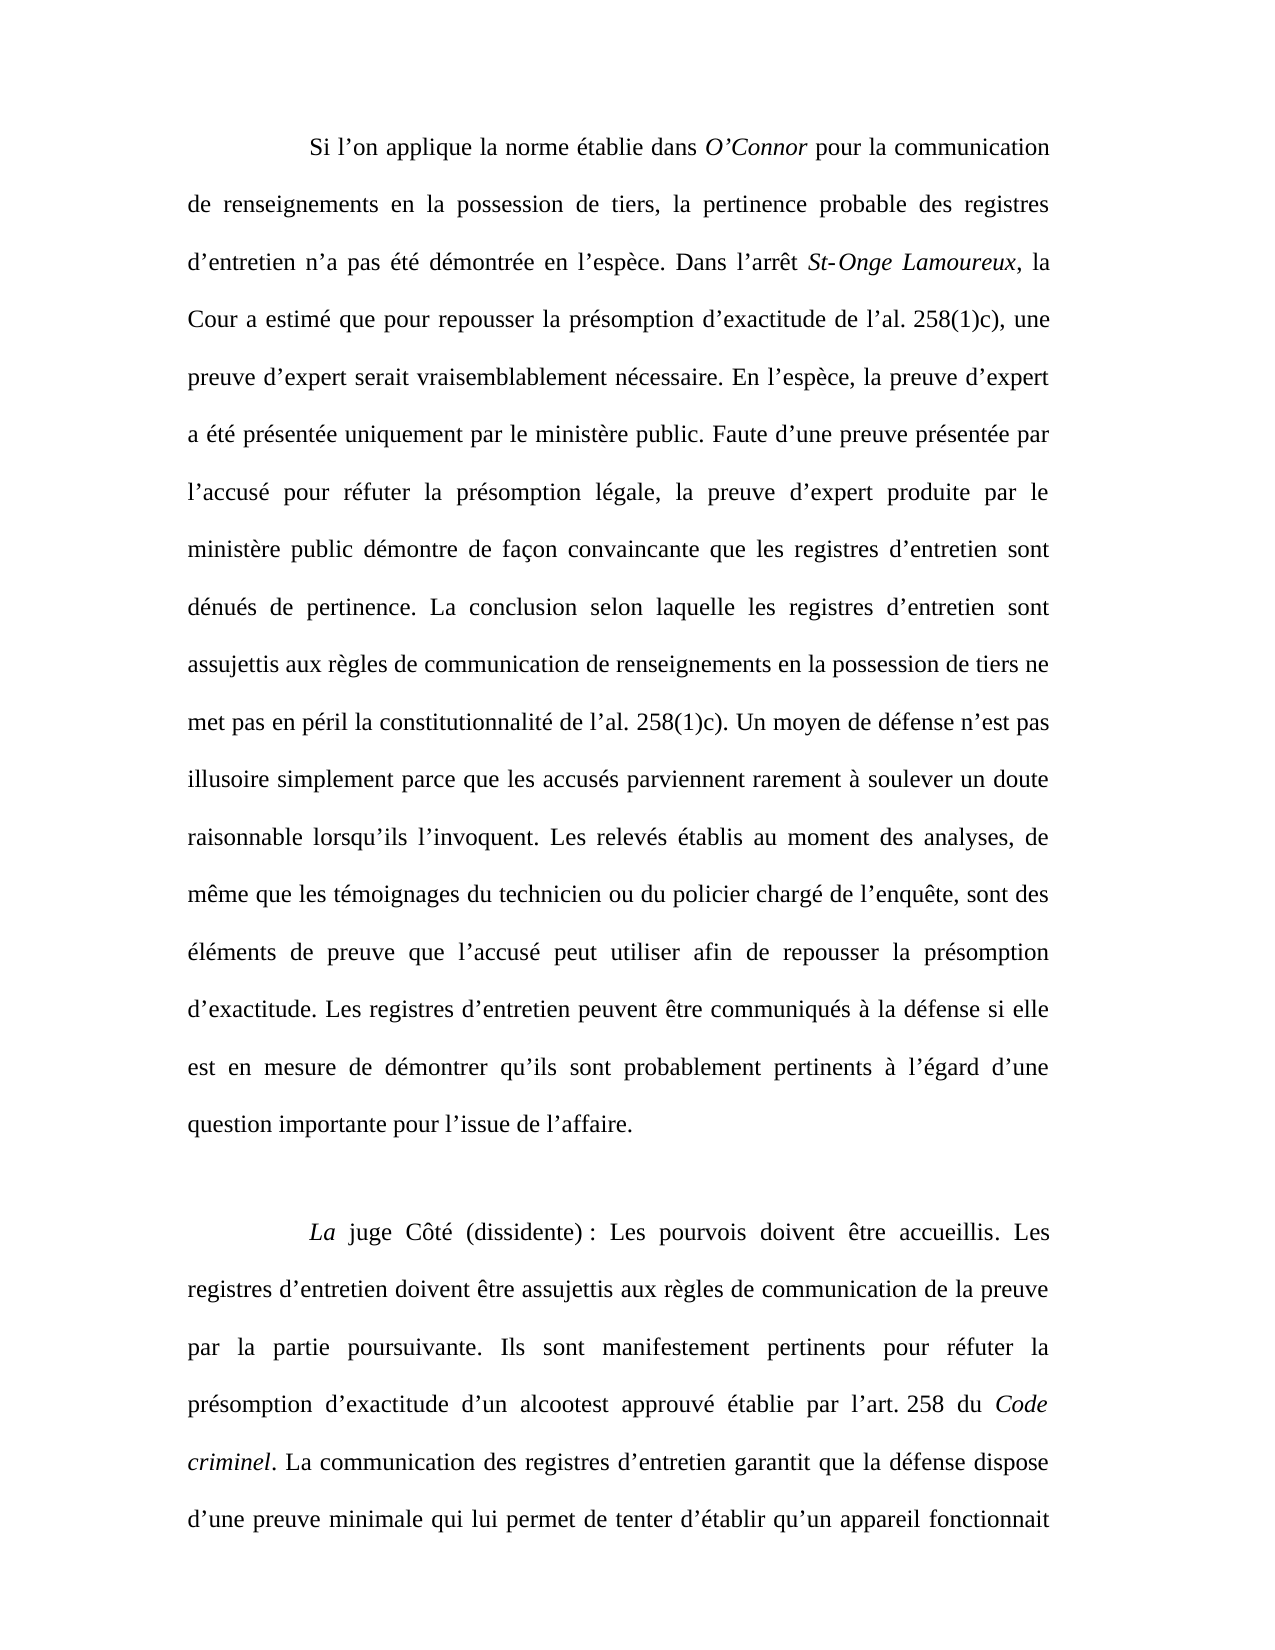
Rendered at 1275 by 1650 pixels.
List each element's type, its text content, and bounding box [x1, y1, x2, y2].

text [187, 1217, 1050, 1533]
text Si l’on applique la norme établie dans O’Connor pour la communication de renseignements en la possession de tiers, la pertinence probable des registres d’entretien n’a pas été démontrée en l’espèce. Dans l’arrêt St-Onge Lamoureux, la Cour a estimé que pour repousser la présomption d’exactitude de l’al. 258(1)c), une preuve d’expert serait vraisemblablement nécessaire. En l’espèce, la preuve d’expert a été présentée uniquement par le ministère public. Faute d’une preuve présentée par l’accusé pour réfuter la présomption légale, la preuve d’expert produite par le ministère public démontre de façon convaincante que les registres d’entretien sont dénués de pertinence. La conclusion selon laquelle les registres d’entretien sont assujettis aux règles de communication de renseignements en la possession de tiers ne met pas en péril la constitutionnalité de l’al. 258(1)c). Un moyen de défense n’est pas illusoire simplement parce que les accusés parviennent rarement à soulever un doute raisonnable lorsqu’ils l’invoquent. Les relevés établis au moment des analyses, de même que les témoignages du technicien ou du policier chargé de l’enquête, sont des éléments de preuve que l’accusé peut utiliser afin de repousser la présomption d’exactitude. Les registres d’entretien peuvent être communiqués à la défense si elle est en mesure de démontrer qu’ils sont probablement pertinents à l’égard d’une question importante pour l’issue de l’affaire. [187, 132, 1050, 1138]
